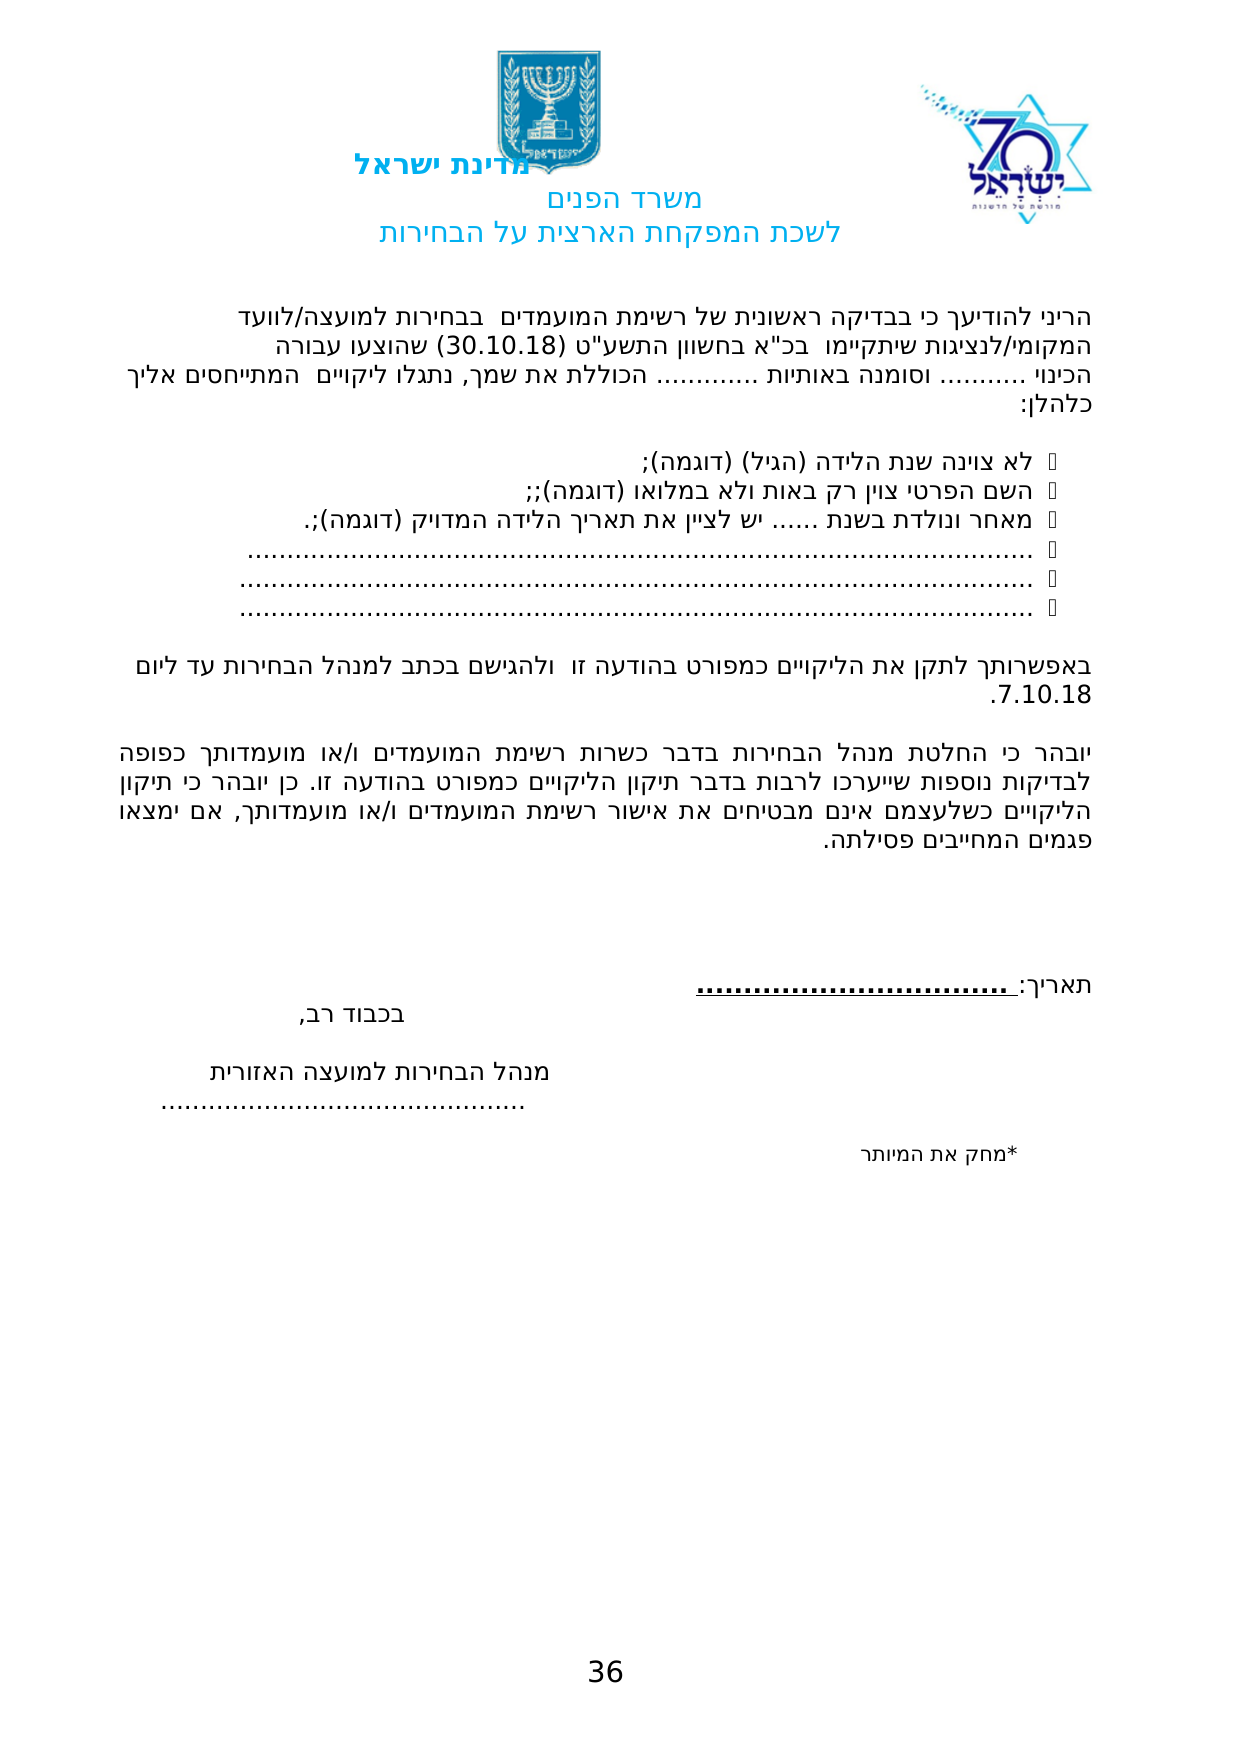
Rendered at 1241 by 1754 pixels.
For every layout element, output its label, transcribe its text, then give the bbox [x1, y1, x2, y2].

picture [492, 47, 605, 177]
list *מחק את המיותר [118, 1142, 1017, 1167]
list .................................................................................................... [118, 593, 1048, 622]
text תאריך: ................................. [118, 970, 1092, 999]
text מנהל הבחירות למועצה האזורית [118, 1057, 1042, 1086]
list מאחר ונולדת בשנת ...... יש לציין את תאריך הלידה המדויק (דוגמה);. [118, 506, 1048, 535]
text .............................................. [118, 1086, 1042, 1115]
list לא צוינה שנת הלידה (הגיל) (דוגמה); [118, 447, 1048, 476]
text בכבוד רב, [118, 999, 1092, 1028]
picture [863, 62, 1182, 224]
list ................................................................................................... [118, 535, 1048, 564]
text יובהר כי החלטת מנהל הבחירות בדבר כשרות רשימת המועמדים ו/או מועמדותך כפופה לבדיקות נוספות שייערכו לרבות בדבר תיקון הליקויים כמפורט בהודעה זו. כן יובהר כי תיקון הליקויים כשלעצמם אינם מבטיחים את אישור רשימת המועמדים ו/או מועמדותך, אם ימצאו פגמים המחייבים פסילתה. [118, 738, 1093, 855]
list .................................................................................................... [118, 564, 1048, 593]
text באפשרותך לתקן את הליקויים כמפורט בהודעה זו ולהגישם בכתב למנהל הבחירות עד ליום 7.10.18. [118, 651, 1092, 709]
list השם הפרטי צוין רק באות ולא במלואו (דוגמה);; [118, 476, 1048, 506]
text הריני להודיעך כי בבדיקה ראשונית של רשימת המועמדים בבחירות למועצה/לוועד המקומי/לנציגות שיתקיימו בכ"א בחשוון התשע"ט (30.10.18) שהוצעו עבורה הכינוי ........... וסומנה באותיות ............. הכוללת את שמך, נתגלו ליקויים המתייחסים אליך כלהלן: [118, 302, 1092, 418]
